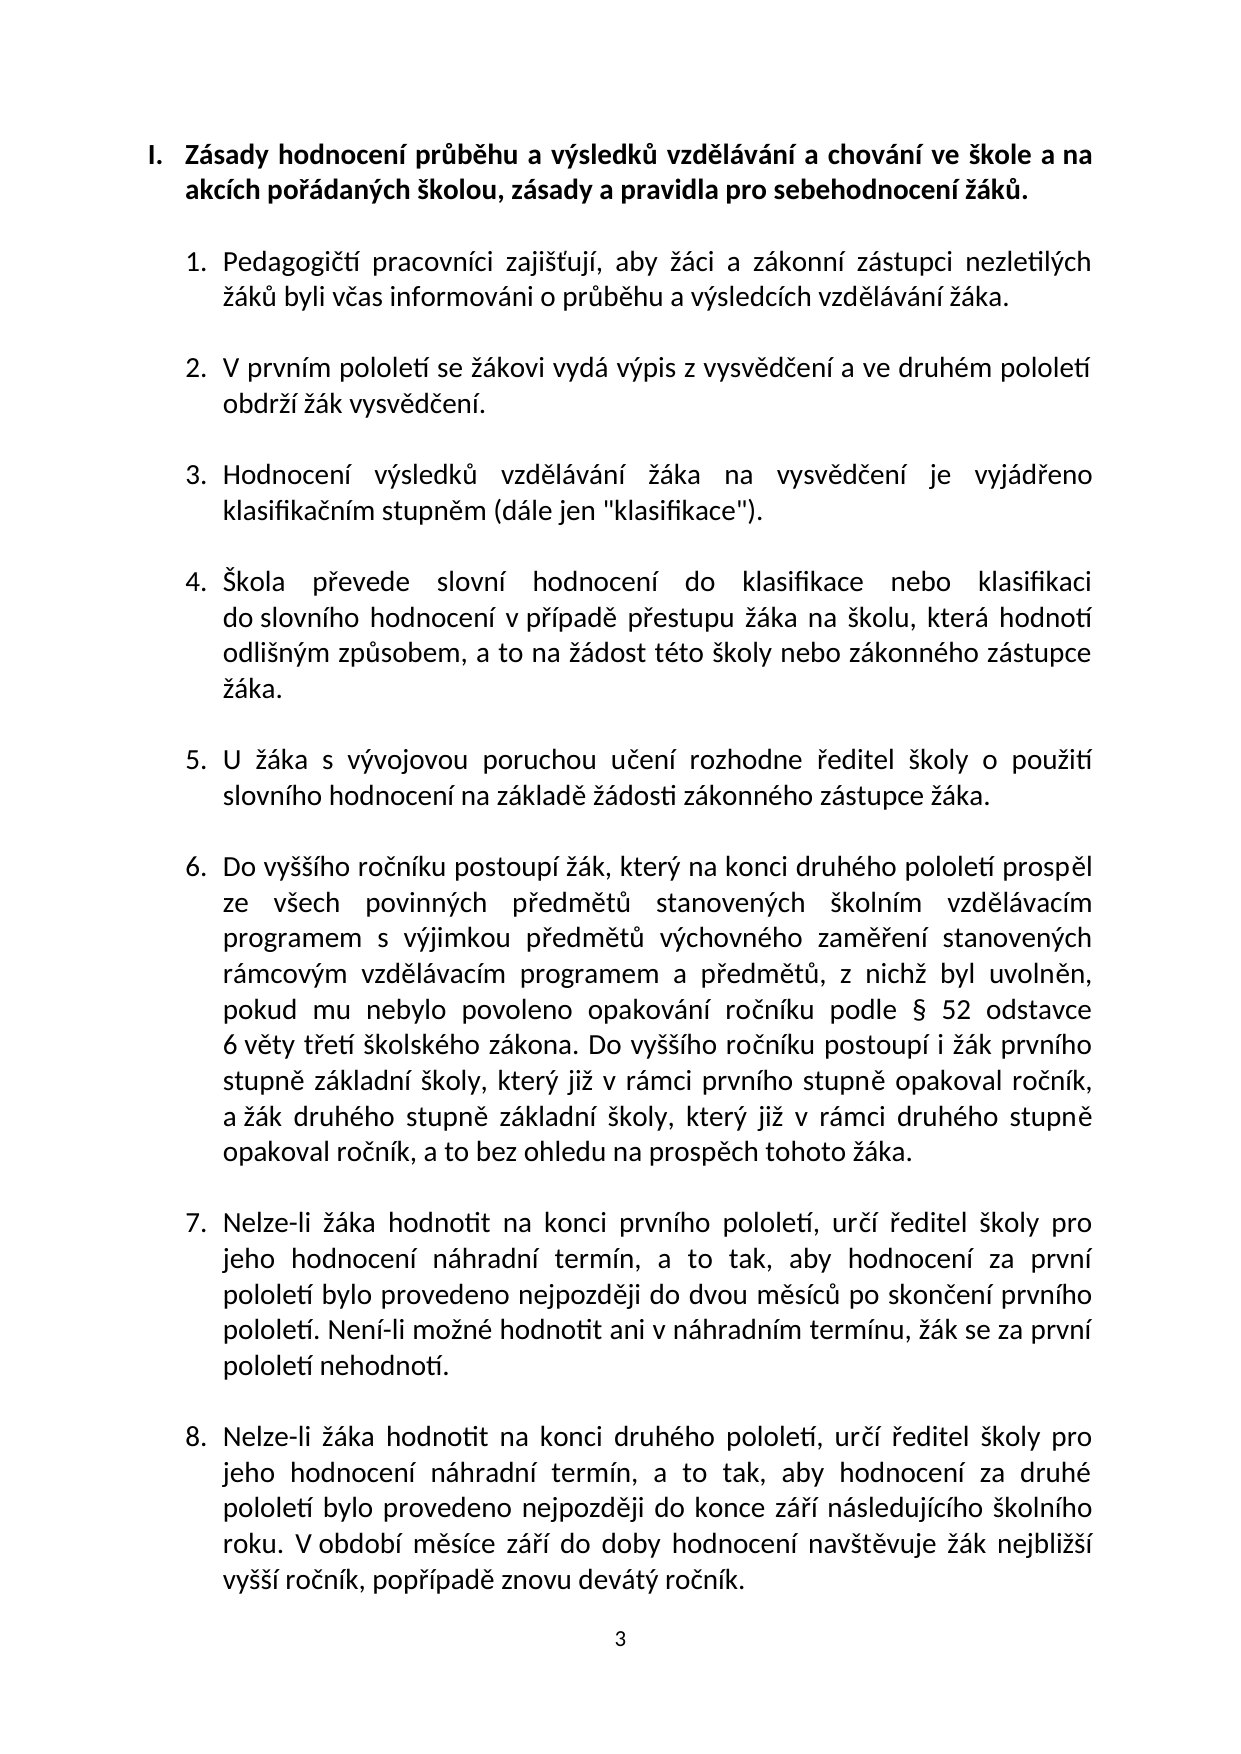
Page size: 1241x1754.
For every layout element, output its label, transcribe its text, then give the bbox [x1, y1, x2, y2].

list Nelze-li žáka hodnotit na konci druhého pololetí, určí ředitel školy pro jeho hodnocení náhradní termín, a to tak, aby hodnocení za druhé pololetí bylo provedeno nejpozději do konce září následujícího školního roku. V období měsíce září do doby hodnocení navštěvuje žák nejbližší vyšší ročník, popřípadě znovu devátý ročník. [185, 1418, 1092, 1596]
list U žáka s vývojovou poruchou učení rozhodne ředitel školy o použití slovního hodnocení na základě žádosti zákonného zástupce žáka. [185, 741, 1092, 813]
list Škola převede slovní hodnocení do klasifikace nebo klasifikaci do slovního hodnocení v případě přestupu žáka na školu, která hodnotí odlišným způsobem, a to na žádost této školy nebo zákonného zástupce žáka. [185, 563, 1092, 706]
list V prvním pololetí se žákovi vydá výpis z vysvědčení a ve druhém pololetí obdrží žák vysvědčení. [185, 349, 1092, 421]
list Pedagogičtí pracovníci zajišťují, aby žáci a zákonní zástupci nezletilých žáků byli včas informováni o průběhu a výsledcích vzdělávání žáka. [185, 243, 1092, 314]
list Nelze-li žáka hodnotit na konci prvního pololetí, určí ředitel školy pro jeho hodnocení náhradní termín, a to tak, aby hodnocení za první pololetí bylo provedeno nejpozději do dvou měsíců po skončení prvního pololetí. Není-li možné hodnotit ani v náhradním termínu, žák se za první pololetí nehodnotí. [185, 1204, 1092, 1383]
list Do vyššího ročníku postoupí žák, který na konci druhého pololetí prospěl ze všech povinných předmětů stanovených školním vzdělávacím programem s výjimkou předmětů výchovného zaměření stanovených rámcovým vzdělávacím programem a předmětů, z nichž byl uvolněn, pokud mu nebylo povoleno opakování ročníku podle § 52 odstavce 6 věty třetí školského zákona. Do vyššího ročníku postoupí i žák prvního stupně základní školy, který již v rámci prvního stupně opakoval ročník, a žák druhého stupně základní školy, který již v rámci druhého stupně opakoval ročník, a to bez ohledu na prospěch tohoto žáka. [185, 848, 1092, 1169]
list Hodnocení výsledků vzdělávání žáka na vysvědčení je vyjádřeno klasifikačním stupněm (dále jen "klasifikace"). [185, 456, 1092, 528]
list Zásady hodnocení průběhu a výsledků vzdělávání a chování ve škole a na akcích pořádaných školou, zásady a pravidla pro sebehodnocení žáků. [148, 136, 1092, 207]
